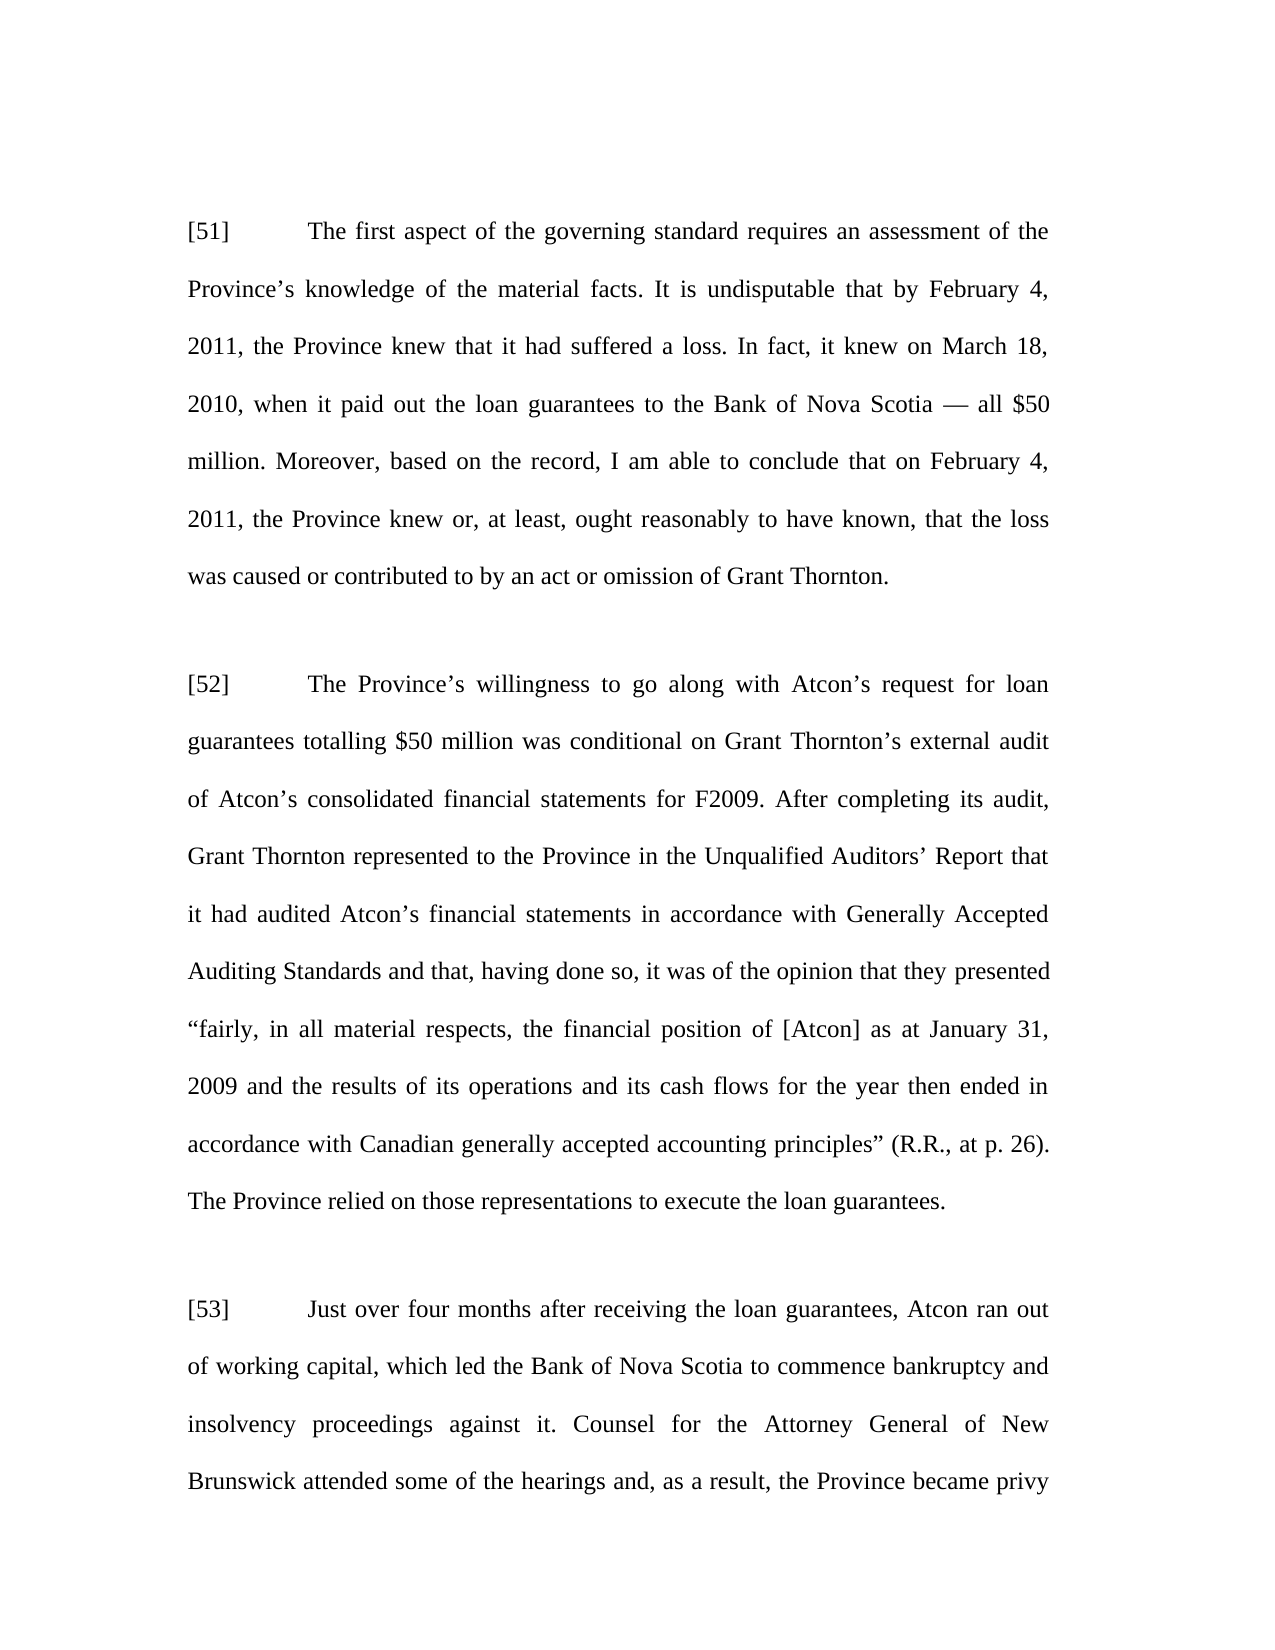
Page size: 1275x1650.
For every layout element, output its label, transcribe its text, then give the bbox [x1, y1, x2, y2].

text The first aspect of the governing standard requires an assessment of the Province’s knowledge of the material facts. It is undisputable that by February 4, 2011, the Province knew that it had suffered a loss. In fact, it knew on March 18, 2010, when it paid out the loan guarantees to the Bank of Nova Scotia — all $50 million. Moreover, based on the record, I am able to conclude that on February 4, 2011, the Province knew or, at least, ought reasonably to have known, that the loss was caused or contributed to by an act or omission of Grant Thornton. [187, 216, 1050, 590]
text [187, 1294, 1050, 1495]
text The Province’s willingness to go along with Atcon’s request for loan guarantees totalling $50 million was conditional on Grant Thornton’s external audit of Atcon’s consolidated financial statements for F2009. After completing its audit, Grant Thornton represented to the Province in the Unqualified Auditors’ Report that it had audited Atcon’s financial statements in accordance with Generally Accepted Auditing Standards and that, having done so, it was of the opinion that they presented “fairly, in all material respects, the financial position of [Atcon] as at January 31, 2009 and the results of its operations and its cash flows for the year then ended in accordance with Canadian generally accepted accounting principles” (R.R., at p. 26). The Province relied on those representations to execute the loan guarantees. [187, 669, 1050, 1215]
